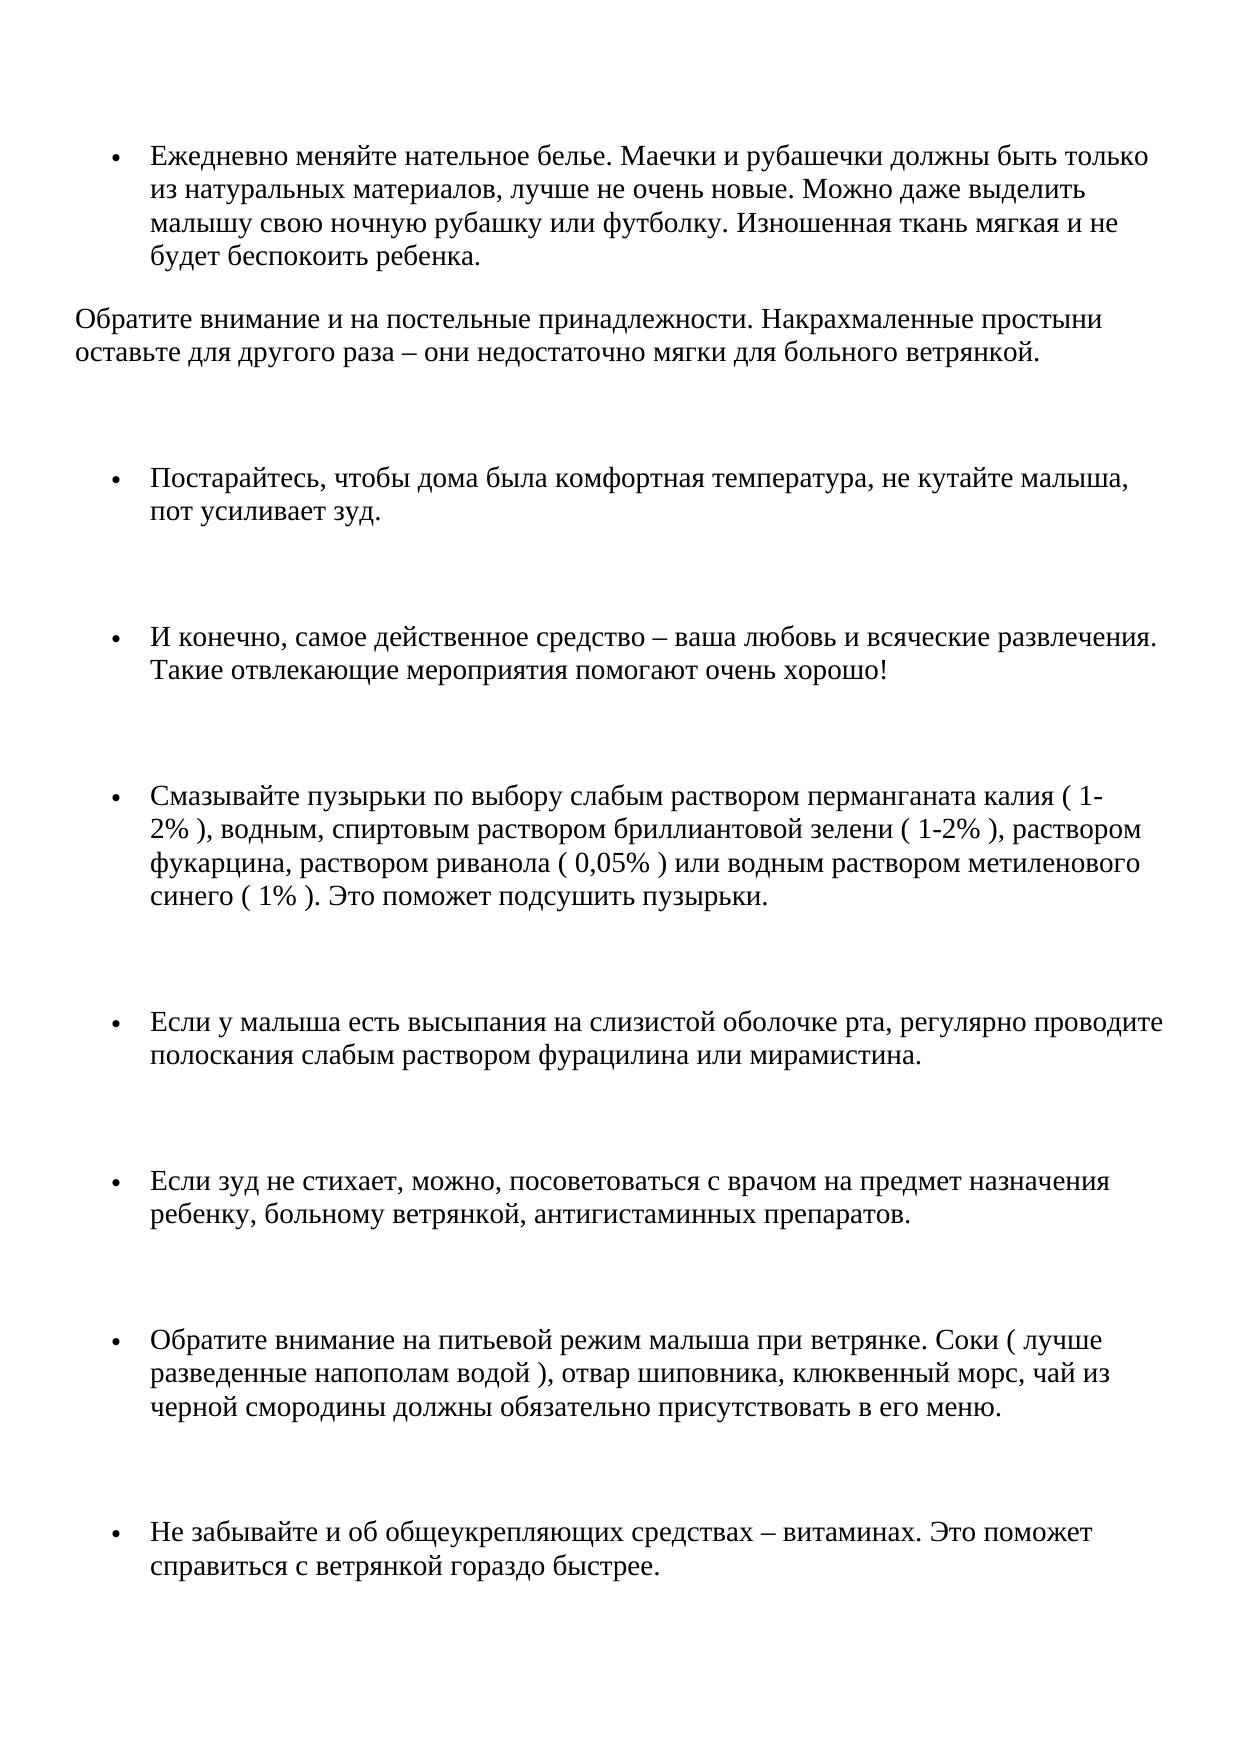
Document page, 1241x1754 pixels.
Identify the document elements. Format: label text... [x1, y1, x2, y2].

list Если зуд не стихает, можно, посоветоваться с врачом на предмет назначения ребенку, больному ветрянкой, антигистаминных препаратов. [112, 1163, 1165, 1230]
list Обратите внимание на питьевой режим малыша при ветрянке. Соки ( лучше разведенные напополам водой ), отвар шиповника, клюквенный морс, чай из черной смородины должны обязательно присутствовать в его меню. [112, 1322, 1165, 1422]
list Ежедневно меняйте нательное белье. Маечки и рубашечки должны быть только из натуральных материалов, лучше не очень новые. Можно даже выделить малышу свою ночную рубашку или футболку. Изношенная ткань мягкая и не будет беспокоить ребенка. [112, 138, 1165, 272]
list Не забывайте и об общеукрепляющих средствах – витаминах. Это поможет справиться с ветрянкой гораздо быстрее. [112, 1514, 1165, 1581]
list Постарайтесь, чтобы дома была комфортная температура, не кутайте малыша, пот усиливает зуд. [112, 460, 1165, 527]
list И конечно, самое действенное средство – ваша любовь и всяческие развлечения. Такие отвлекающие мероприятия помогают очень хорошо! [112, 619, 1165, 686]
list Если у малыша есть высыпания на слизистой оболочке рта, регулярно проводите полоскания слабым раствором фурацилина или мирамистина. [112, 1004, 1165, 1071]
text Обратите внимание и на постельные принадлежности. Накрахмаленные простыни оставьте для другого раза – они недостаточно мягки для больного ветрянкой. [75, 301, 1165, 368]
list Смазывайте пузырьки по выбору слабым раствором перманганата калия ( 1-2% ), водным, спиртовым раствором бриллиантовой зелени ( 1-2% ), раствором фукарцина, раствором риванола ( 0,05% ) или водным раствором метиленового синего ( 1% ). Это поможет подсушить пузырьки. [112, 778, 1165, 912]
